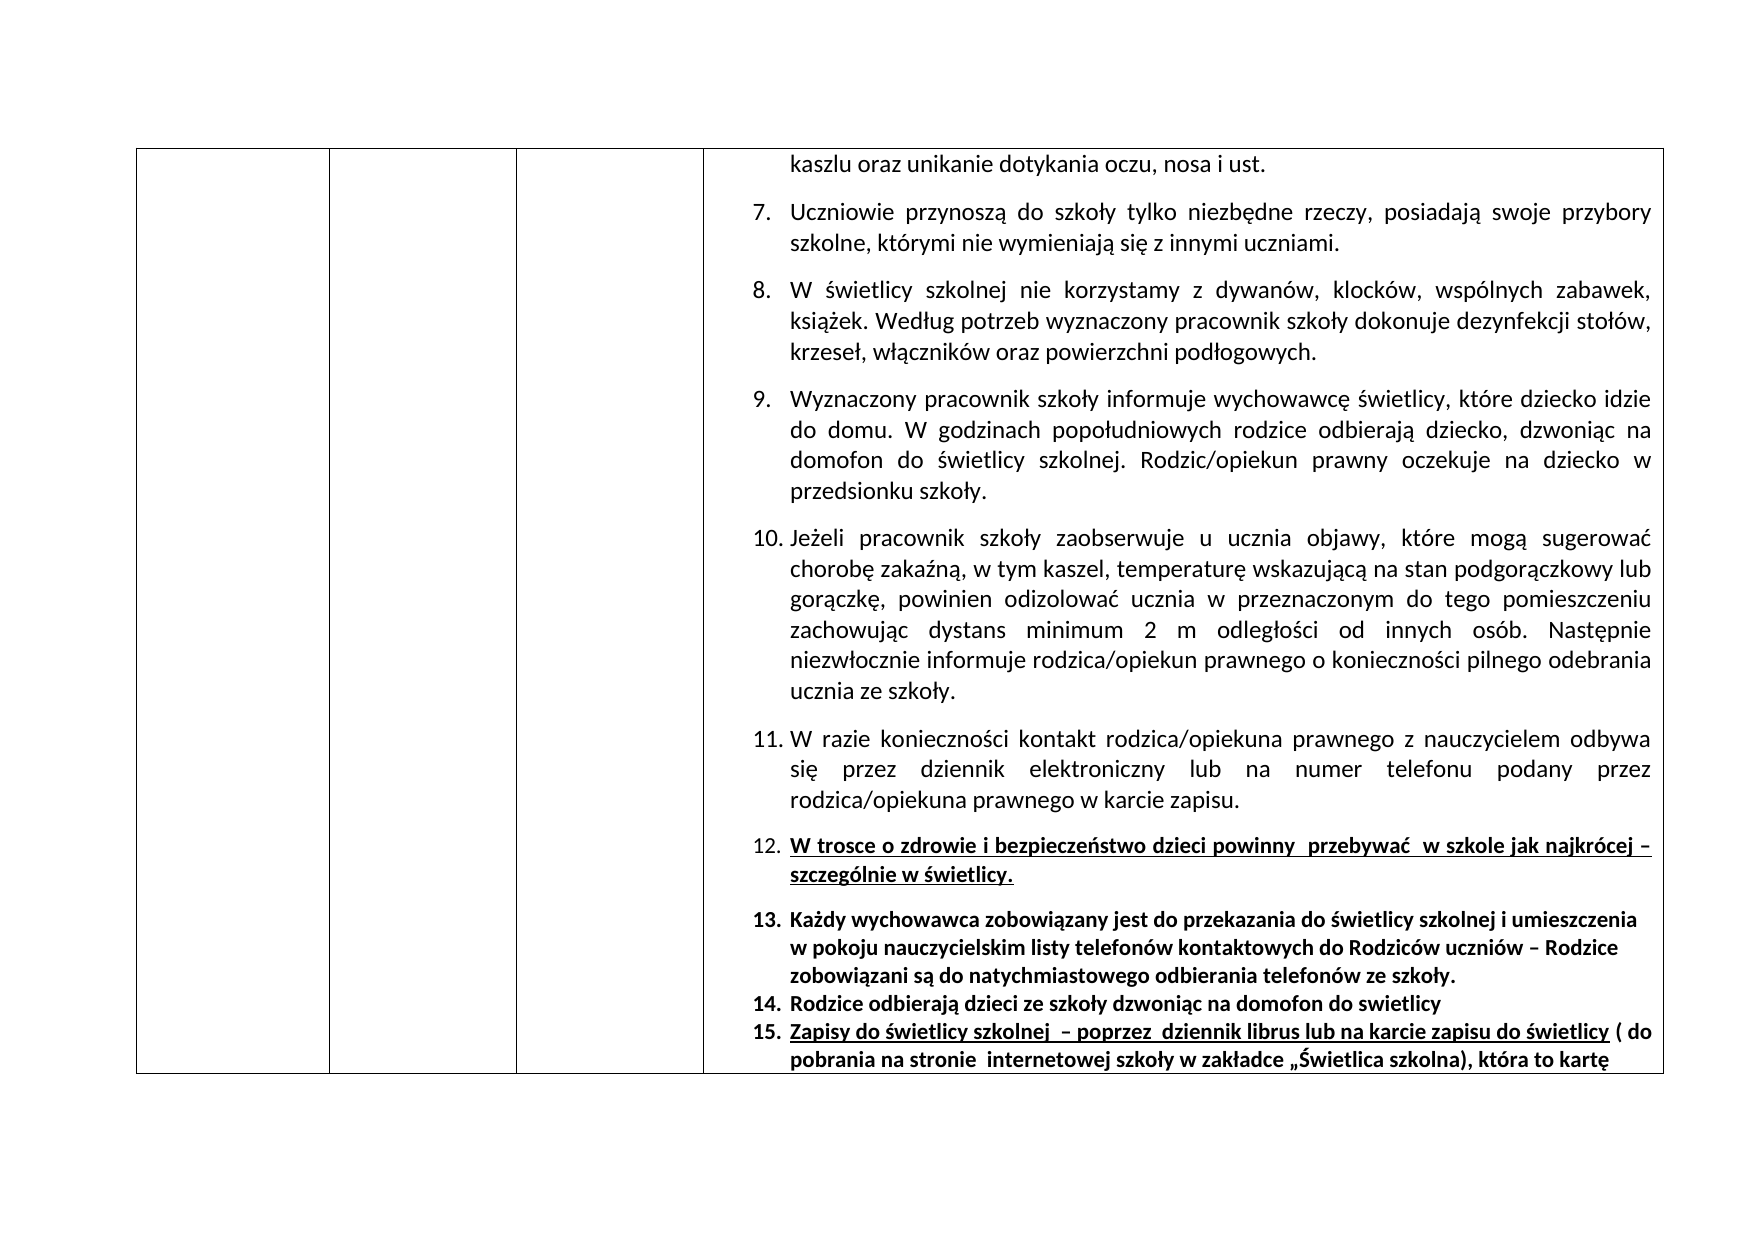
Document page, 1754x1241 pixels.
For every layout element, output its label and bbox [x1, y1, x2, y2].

table_cell [517, 149, 703, 1073]
table_cell [330, 149, 516, 1073]
table_cell [137, 149, 329, 1073]
table_cell [704, 149, 1663, 1073]
